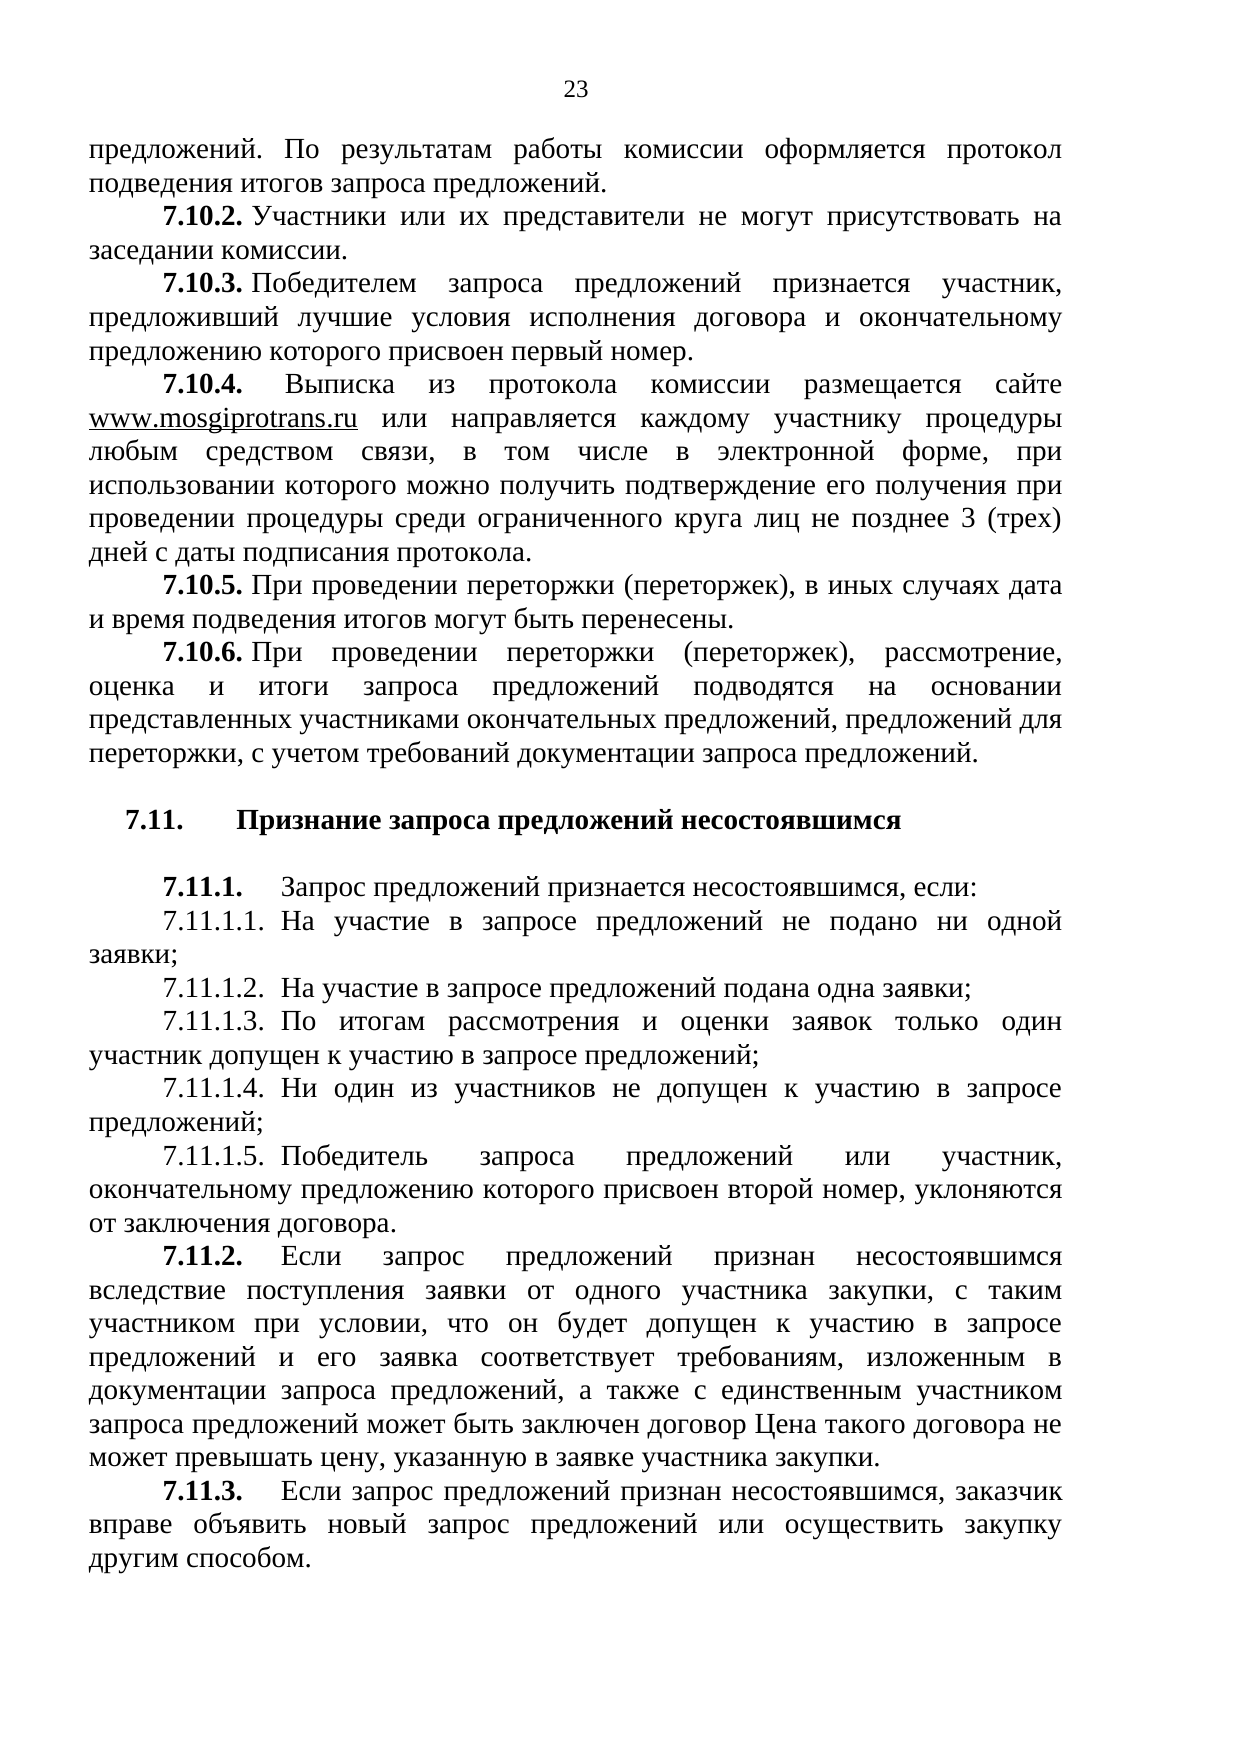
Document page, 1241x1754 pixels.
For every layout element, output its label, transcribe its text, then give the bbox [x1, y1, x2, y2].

list При проведении переторжки (переторжек), в иных случаях дата и время подведения итогов могут быть перенесены. [89, 567, 1063, 634]
list Победитель запроса предложений или участник, окончательному предложению которого присвоен второй номер, уклоняются от заключения договора. [89, 1138, 1063, 1238]
list Если запрос предложений признан несостоявшимся, заказчик вправе объявить новый запрос предложений или осуществить закупку другим способом. [89, 1473, 1063, 1574]
list Участники или их представители не могут присутствовать на заседании комиссии. [89, 198, 1063, 266]
list На участие в запросе предложений подана одна заявки; [89, 970, 1063, 1003]
list На участие в запросе предложений не подано ни одной заявки; [89, 903, 1063, 970]
list При проведении переторжки (переторжек), рассмотрение, оценка и итоги запроса предложений подводятся на основании представленных участниками окончательных предложений, предложений для переторжки, с учетом требований документации запроса предложений. [89, 634, 1063, 769]
list Победителем запроса предложений признается участник, предложивший лучшие условия исполнения договора и окончательному предложению которого присвоен первый номер. [89, 266, 1063, 366]
list Запрос предложений признается несостоявшимся, если: [89, 869, 1063, 903]
list По итогам рассмотрения и оценки заявок только один участник допущен к участию в запросе предложений; [89, 1003, 1063, 1071]
list Выписка из протокола комиссии размещается сайте www.mosgiprotrans.ru или направляется каждому участнику процедуры любым средством связи, в том числе в электронной форме, при использовании которого можно получить подтверждение его получения при проведении процедуры среди ограниченного круга лиц не позднее 3 (трех) дней с даты подписания протокола. [89, 366, 1063, 567]
list Если запрос предложений признан несостоявшимся вследствие поступления заявки от одного участника закупки, с таким участником при условии, что он будет допущен к участию в запросе предложений и его заявка соответствует требованиям, изложенным в документации запроса предложений, а также с единственным участником запроса предложений может быть заключен договор Цена такого договора не может превышать цену, указанную в заявке участника закупки. [89, 1238, 1063, 1473]
list Ни один из участников не допущен к участию в запросе предложений; [89, 1071, 1063, 1138]
subtitle Признание запроса предложений несостоявшимся [125, 802, 1063, 836]
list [89, 131, 1063, 198]
